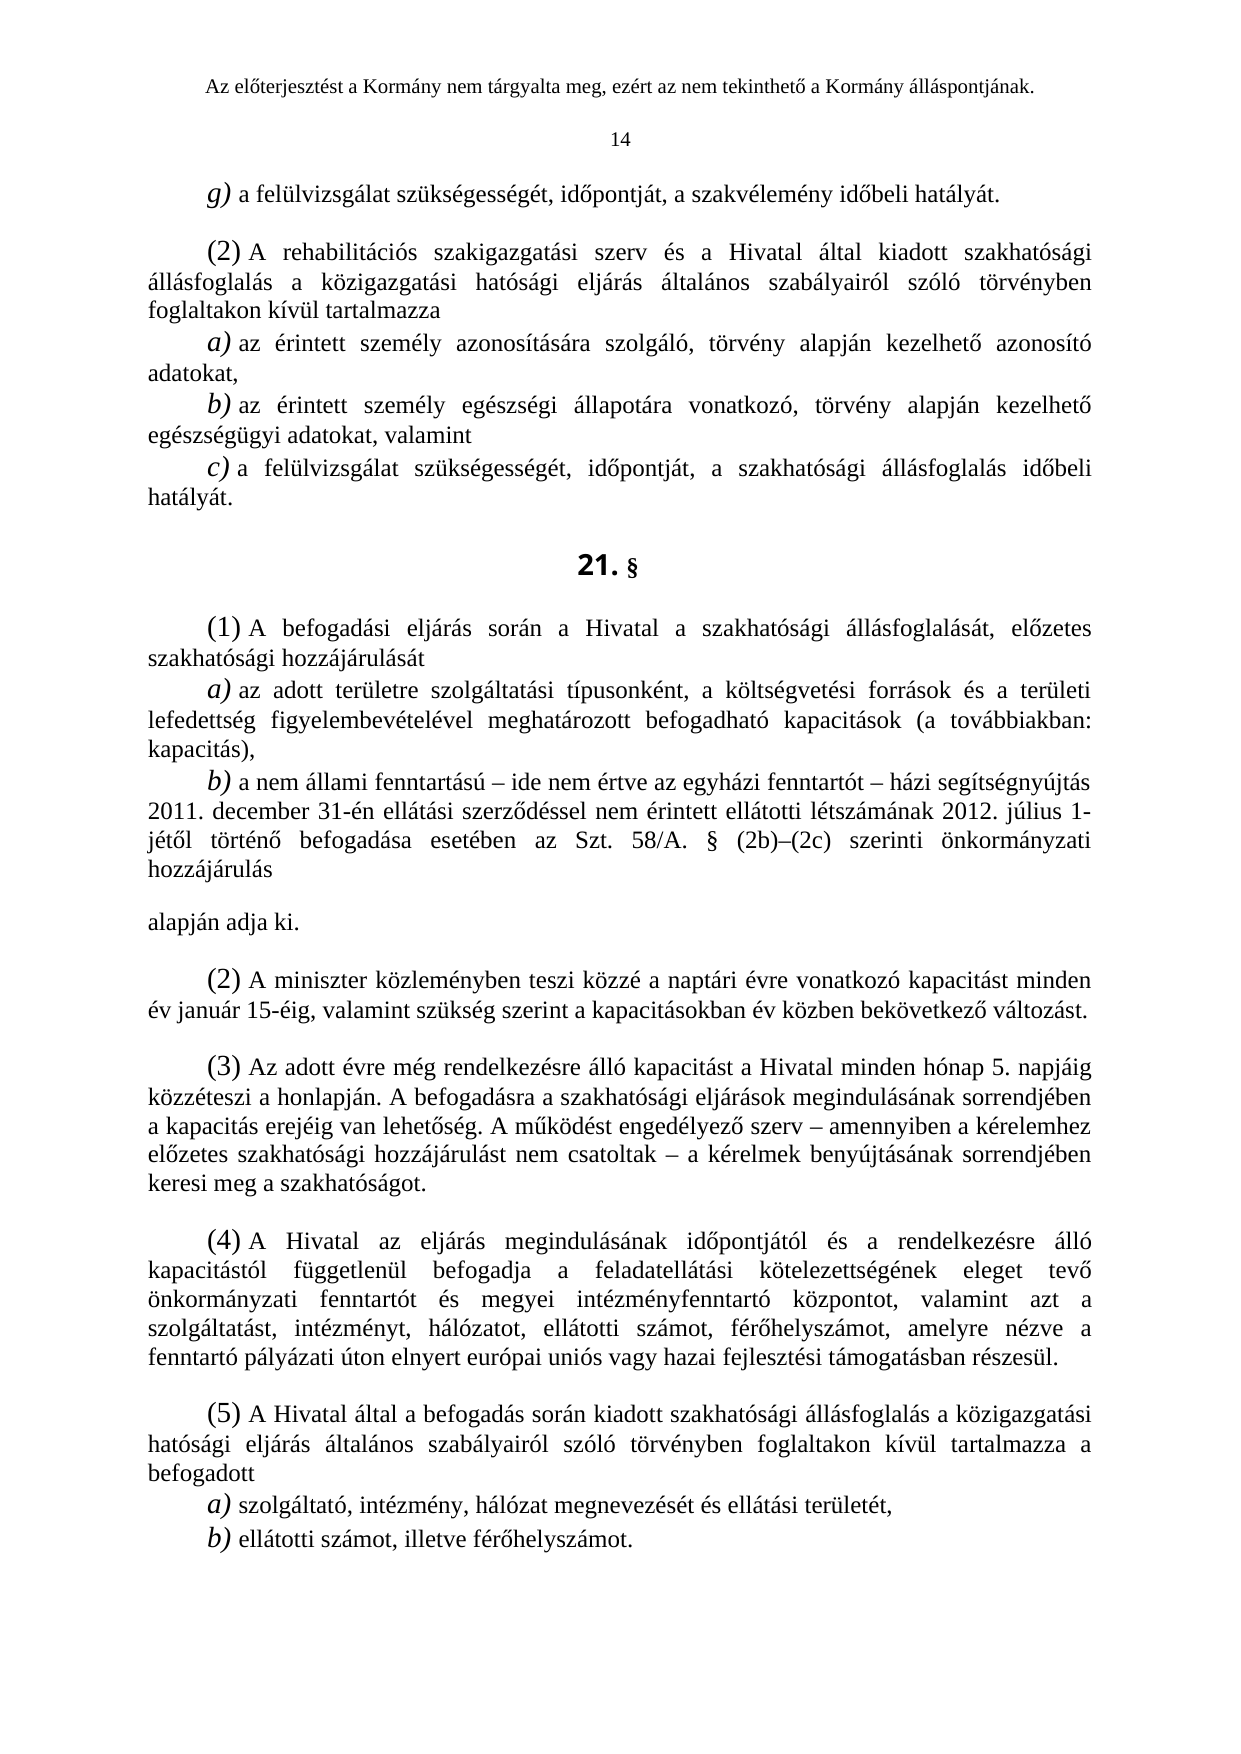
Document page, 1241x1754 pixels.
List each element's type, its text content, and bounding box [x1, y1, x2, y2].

text az adott területre szolgáltatási típusonként, a költségvetési források és a területi lefedettség figyelembevételével meghatározott befogadható kapacitások (a továbbiakban: kapacitás), [148, 672, 1092, 763]
text A Hivatal által a befogadás során kiadott szakhatósági állásfoglalás a közigazgatási hatósági eljárás általános szabályairól szóló törvényben foglaltakon kívül tartalmazza a befogadott [148, 1396, 1092, 1487]
text szolgáltató, intézmény, hálózat megnevezését és ellátási területét, [148, 1487, 1092, 1520]
text A rehabilitációs szakigazgatási szerv és a Hivatal által kiadott szakhatósági állásfoglalás a közigazgatási hatósági eljárás általános szabályairól szóló törvényben foglaltakon kívül tartalmazza [148, 233, 1092, 324]
text § [148, 544, 1092, 584]
text az érintett személy azonosítására szolgáló, törvény alapján kezelhető azonosító adatokat, [148, 324, 1092, 387]
text Az adott évre még rendelkezésre álló kapacitást a Hivatal minden hónap 5. napjáig közzéteszi a honlapján. A befogadásra a szakhatósági eljárások megindulásának sorrendjében a kapacitás erejéig van lehetőség. A működést engedélyező szerv – amennyiben a kérelemhez előzetes szakhatósági hozzájárulást nem csatoltak – a kérelmek benyújtásának sorrendjében keresi meg a szakhatóságot. [148, 1048, 1092, 1197]
text az érintett személy egészségi állapotára vonatkozó, törvény alapján kezelhető egészségügyi adatokat, valamint [148, 387, 1092, 449]
text A miniszter közleményben teszi közzé a naptári évre vonatkozó kapacitást minden év január 15-éig, valamint szükség szerint a kapacitásokban év közben bekövetkező változást. [148, 961, 1092, 1023]
text a nem állami fenntartású – ide nem értve az egyházi fenntartót – házi segítségnyújtás 2011. december 31-én ellátási szerződéssel nem érintett ellátotti létszámának 2012. július 1-jétől történő befogadása esetében az Szt. 58/A. § (2b)–(2c) szerinti önkormányzati hozzájárulás [148, 763, 1092, 882]
text A befogadási eljárás során a Hivatal a szakhatósági állásfoglalását, előzetes szakhatósági hozzájárulását [148, 609, 1092, 672]
text A Hivatal az eljárás megindulásának időpontjától és a rendelkezésre álló kapacitástól függetlenül befogadja a feladatellátási kötelezettségének eleget tevő önkormányzati fenntartót és megyei intézményfenntartó központot, valamint azt a szolgáltatást, intézményt, hálózatot, ellátotti számot, férőhelyszámot, amelyre nézve a fenntartó pályázati úton elnyert európai uniós vagy hazai fejlesztési támogatásban részesül. [148, 1222, 1092, 1371]
text alapján adja ki. [148, 907, 1092, 936]
text a felülvizsgálat szükségességét, időpontját, a szakhatósági állásfoglalás időbeli hatályát. [148, 449, 1092, 511]
text a felülvizsgálat szükségességét, időpontját, a szakvélemény időbeli hatályát. [148, 175, 1092, 208]
text ellátotti számot, illetve férőhelyszámot. [148, 1520, 1092, 1554]
